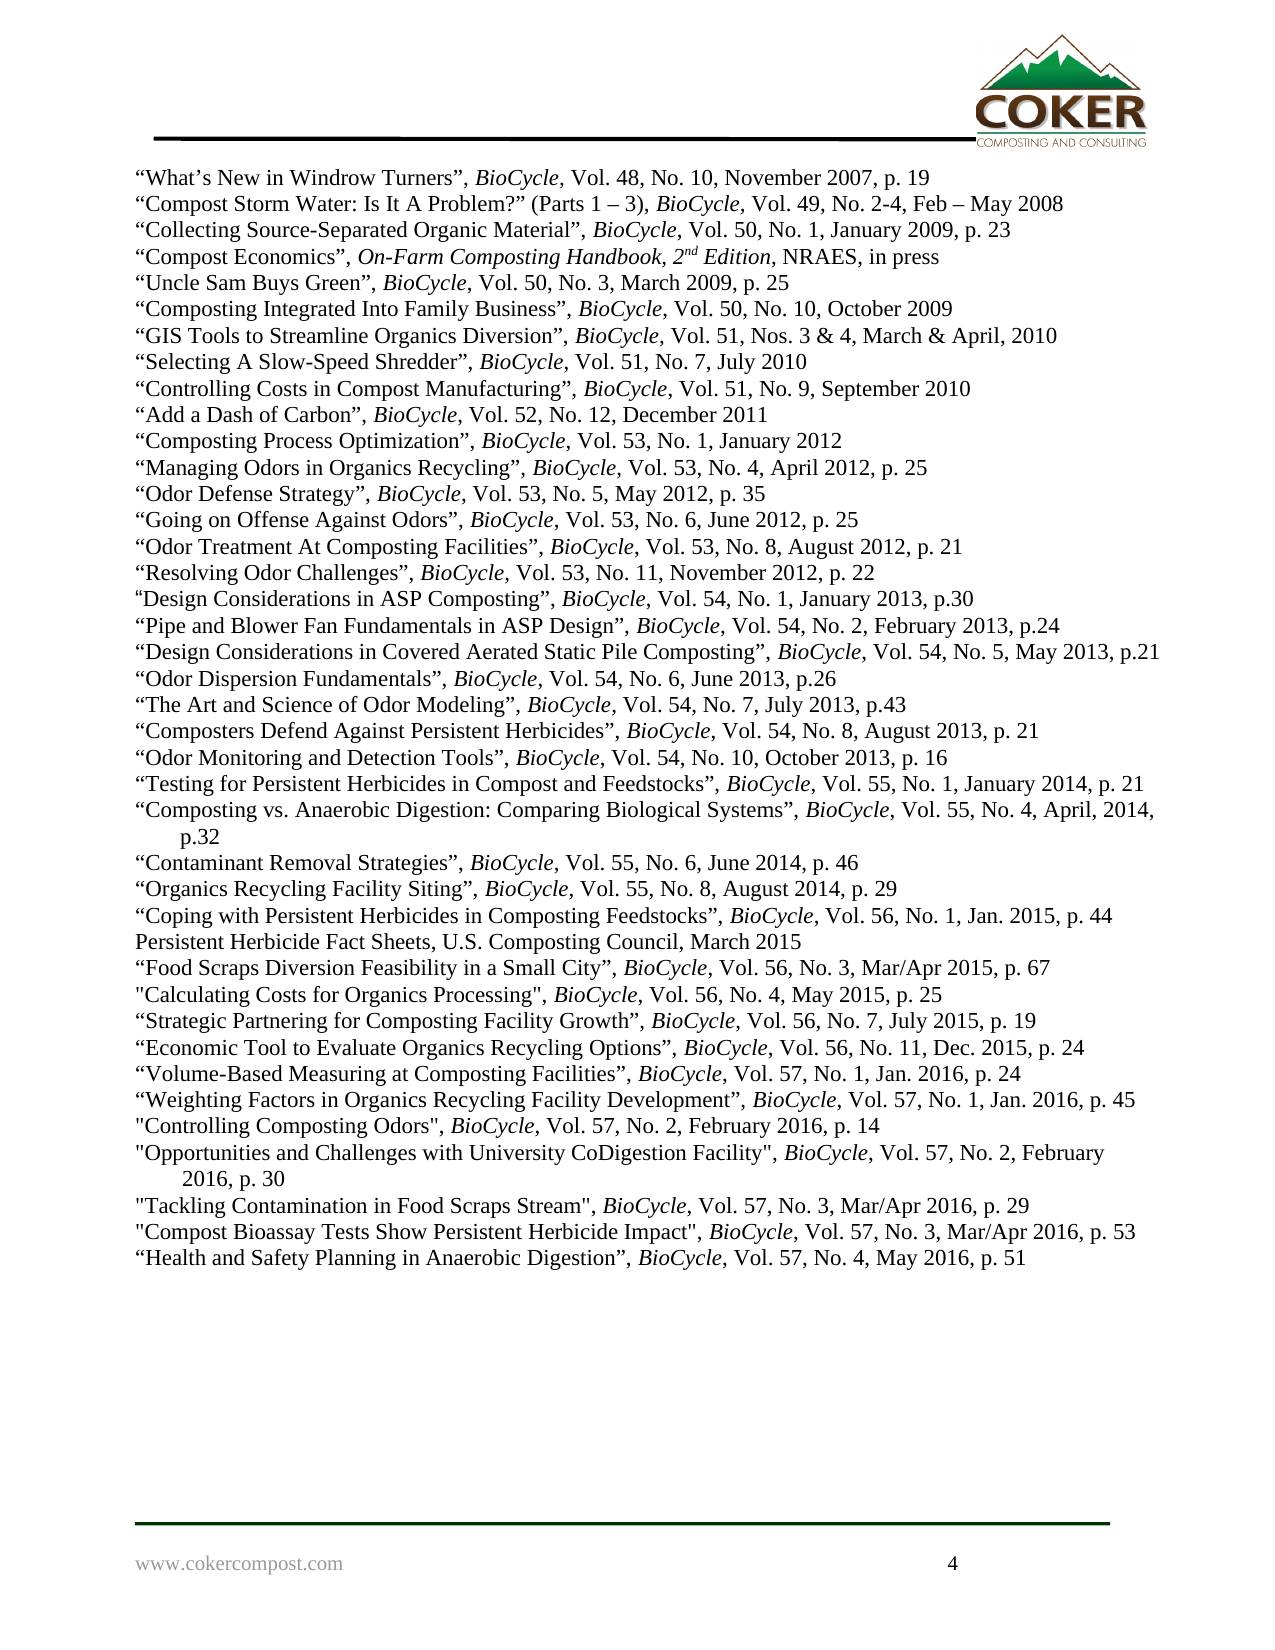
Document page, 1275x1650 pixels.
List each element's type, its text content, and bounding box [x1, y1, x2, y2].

text “Odor Dispersion Fundamentals”, BioCycle, Vol. 54, No. 6, June 2013, p.26 [135, 664, 1185, 691]
picture [976, 34, 1149, 147]
text Persistent Herbicide Fact Sheets, U.S. Composting Council, March 2015 [135, 928, 1185, 954]
text “Weighting Factors in Organics Recycling Facility Development”, BioCycle, Vol. 57, No. 1, Jan. 2016, p. 45 [135, 1086, 1185, 1113]
text "Tackling Contamination in Food Scraps Stream", BioCycle, Vol. 57, No. 3, Mar/Apr 2016, p. 29 [135, 1192, 1140, 1218]
text “Compost Storm Water: Is It A Problem?” (Parts 1 – 3), BioCycle, Vol. 49, No. 2-4, Feb – May 2008 [135, 190, 1140, 216]
text “Pipe and Blower Fan Fundamentals in ASP Design”, BioCycle, Vol. 54, No. 2, February 2013, p.24 [135, 612, 1140, 638]
text “Resolving Odor Challenges”, BioCycle, Vol. 53, No. 11, November 2012, p. 22 [135, 559, 1177, 585]
text “Contaminant Removal Strategies”, BioCycle, Vol. 55, No. 6, June 2014, p. 46 [135, 849, 1185, 875]
text “Odor Monitoring and Detection Tools”, BioCycle, Vol. 54, No. 10, October 2013, p. 16 [135, 744, 1185, 770]
text “Organics Recycling Facility Siting”, BioCycle, Vol. 55, No. 8, August 2014, p. 29 [135, 875, 1185, 902]
text "Opportunities and Challenges with University CoDigestion Facility", BioCycle, Vol. 57, No. 2, February 2016, p. 30 [135, 1139, 1140, 1192]
text “Managing Odors in Organics Recycling”, BioCycle, Vol. 53, No. 4, April 2012, p. 25 [135, 454, 1177, 480]
text “Volume-Based Measuring at Composting Facilities”, BioCycle, Vol. 57, No. 1, Jan. 2016, p. 24 [135, 1060, 1185, 1086]
text “Testing for Persistent Herbicides in Compost and Feedstocks”, BioCycle, Vol. 55, No. 1, January 2014, p. 21 [135, 770, 1185, 796]
text “Food Scraps Diversion Feasibility in a Small City”, BioCycle, Vol. 56, No. 3, Mar/Apr 2015, p. 67 [135, 954, 1185, 981]
text “Odor Treatment At Composting Facilities”, BioCycle, Vol. 53, No. 8, August 2012, p. 21 [135, 533, 1177, 559]
text “GIS Tools to Streamline Organics Diversion”, BioCycle, Vol. 51, Nos. 3 & 4, March & April, 2010 [135, 322, 1140, 348]
text “Strategic Partnering for Composting Facility Growth”, BioCycle, Vol. 56, No. 7, July 2015, p. 19 [135, 1007, 1185, 1033]
text “The Art and Science of Odor Modeling”, BioCycle, Vol. 54, No. 7, July 2013, p.43 [135, 691, 1185, 717]
text “Coping with Persistent Herbicides in Composting Feedstocks”, BioCycle, Vol. 56, No. 1, Jan. 2015, p. 44 [135, 902, 1185, 928]
text “Compost Economics”, On-Farm Composting Handbook, 2nd Edition, NRAES, in press [135, 243, 1140, 269]
text "Controlling Composting Odors", BioCycle, Vol. 57, No. 2, February 2016, p. 14 [135, 1113, 1140, 1139]
text “Design Considerations in Covered Aerated Static Pile Composting”, BioCycle, Vol. 54, No. 5, May 2013, p.21 [135, 638, 1185, 664]
text “What’s New in Windrow Turners”, BioCycle, Vol. 48, No. 10, November 2007, p. 19 [135, 164, 1140, 190]
text “Uncle Sam Buys Green”, BioCycle, Vol. 50, No. 3, March 2009, p. 25 [135, 269, 1140, 296]
text “Controlling Costs in Compost Manufacturing”, BioCycle, Vol. 51, No. 9, September 2010 [135, 374, 1140, 401]
text "Compost Bioassay Tests Show Persistent Herbicide Impact", BioCycle, Vol. 57, No. 3, Mar/Apr 2016, p. 53 [135, 1218, 1140, 1244]
text “Health and Safety Planning in Anaerobic Digestion”, BioCycle, Vol. 57, No. 4, May 2016, p. 51 [135, 1244, 1140, 1271]
text "Calculating Costs for Organics Processing", BioCycle, Vol. 56, No. 4, May 2015, p. 25 [135, 981, 1185, 1007]
text “Odor Defense Strategy”, BioCycle, Vol. 53, No. 5, May 2012, p. 35 [135, 480, 1177, 506]
text “Composting Process Optimization”, BioCycle, Vol. 53, No. 1, January 2012 [135, 427, 1140, 454]
text “Economic Tool to Evaluate Organics Recycling Options”, BioCycle, Vol. 56, No. 11, Dec. 2015, p. 24 [135, 1033, 1185, 1060]
text “Composting Integrated Into Family Business”, BioCycle, Vol. 50, No. 10, October 2009 [135, 296, 1140, 322]
text “Selecting A Slow-Speed Shredder”, BioCycle, Vol. 51, No. 7, July 2010 [135, 348, 1140, 374]
text “Add a Dash of Carbon”, BioCycle, Vol. 52, No. 12, December 2011 [135, 401, 1140, 427]
text “Composting vs. Anaerobic Digestion: Comparing Biological Systems”, BioCycle, Vol. 55, No. 4, April, 2014, p.32 [135, 796, 1185, 849]
text “Going on Offense Against Odors”, BioCycle, Vol. 53, No. 6, June 2012, p. 25 [135, 506, 1177, 533]
text “Collecting Source-Separated Organic Material”, BioCycle, Vol. 50, No. 1, January 2009, p. 23 [135, 216, 1140, 243]
text “Composters Defend Against Persistent Herbicides”, BioCycle, Vol. 54, No. 8, August 2013, p. 21 [135, 717, 1185, 744]
text “Design Considerations in ASP Composting”, BioCycle, Vol. 54, No. 1, January 2013, p.30 [135, 585, 1140, 612]
